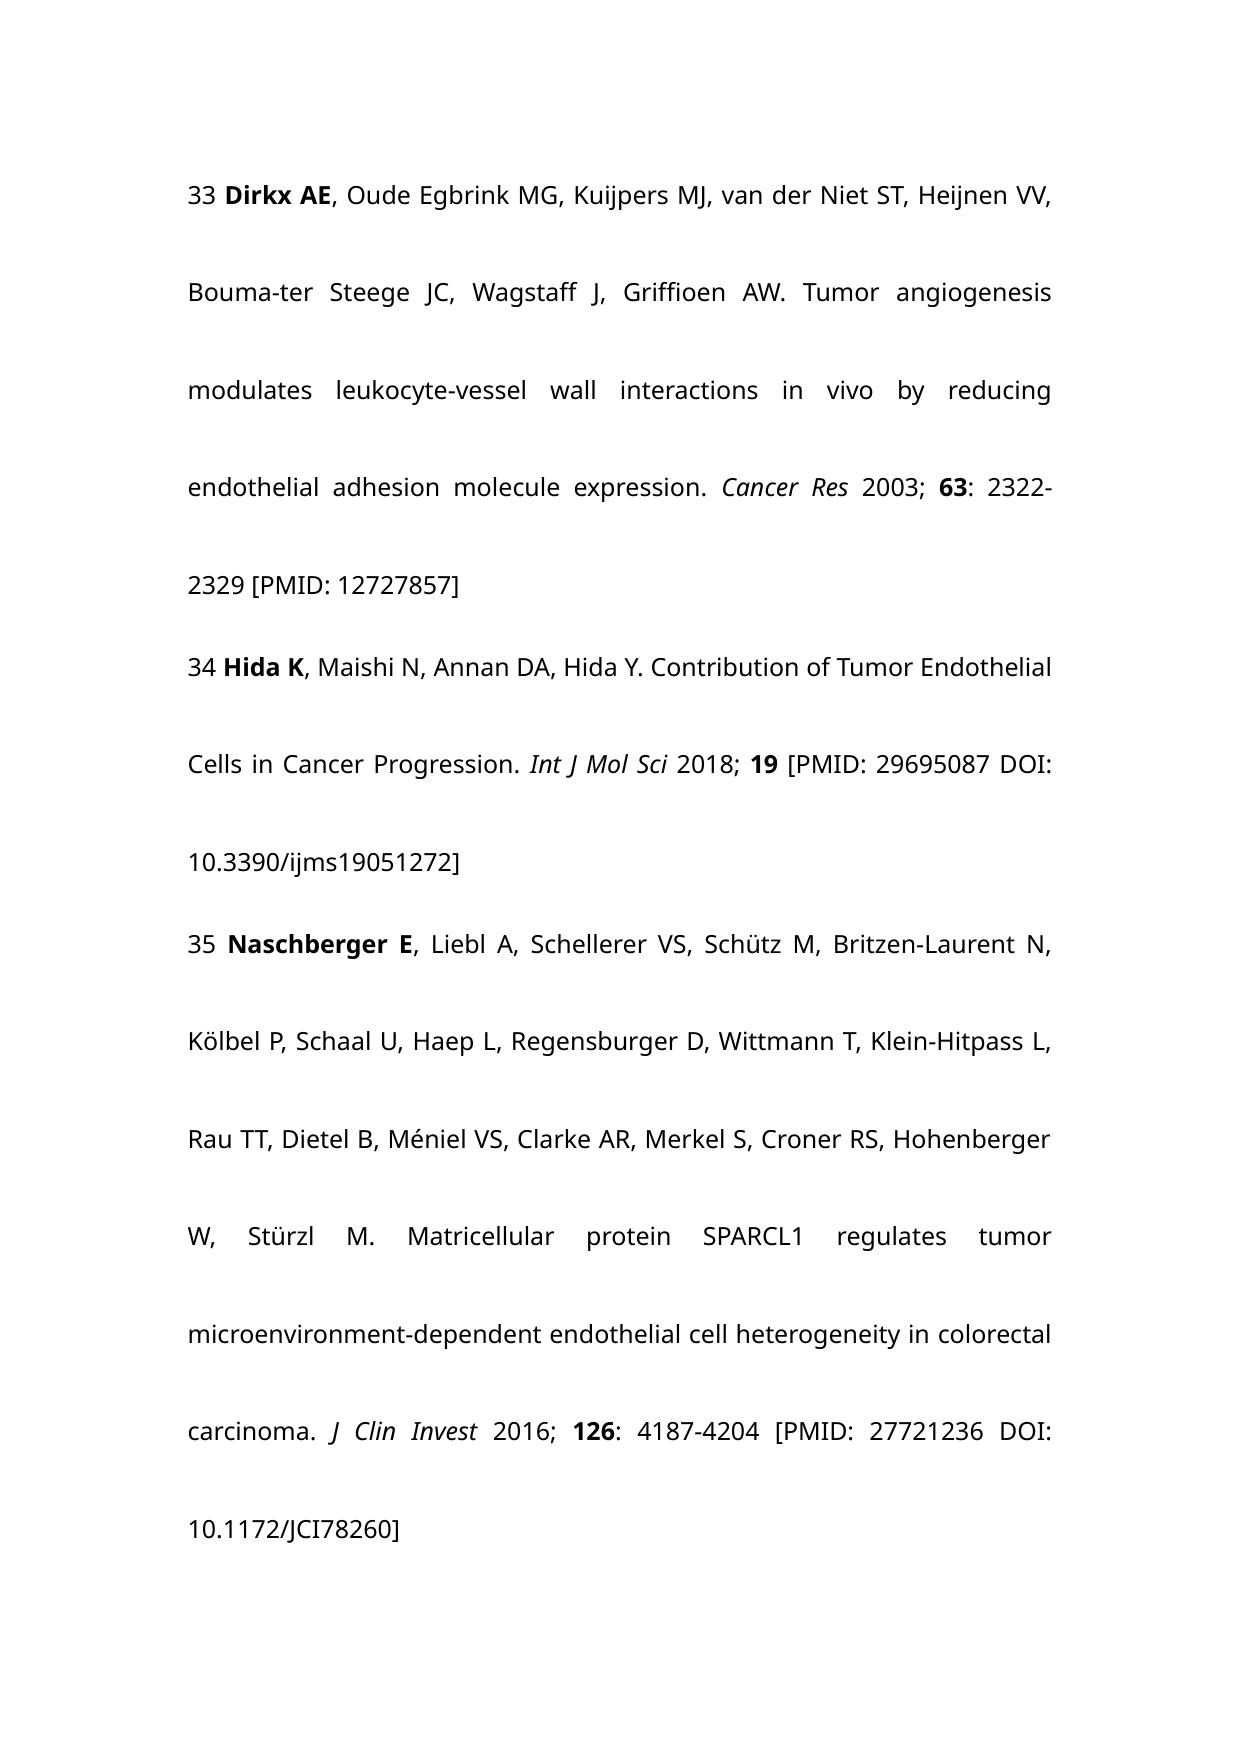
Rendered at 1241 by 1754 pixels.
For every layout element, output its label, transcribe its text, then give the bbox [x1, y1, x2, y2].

text 33 Dirkx AE, Oude Egbrink MG, Kuijpers MJ, van der Niet ST, Heijnen VV, Bouma-ter Steege JC, Wagstaff J, Griffioen AW. Tumor angiogenesis modulates leukocyte-vessel wall interactions in vivo by reducing endothelial adhesion molecule expression. Cancer Res 2003; 63: 2322-2329 [PMID: 12727857] [187, 162, 1053, 617]
text 34 Hida K, Maishi N, Annan DA, Hida Y. Contribution of Tumor Endothelial Cells in Cancer Progression. Int J Mol Sci 2018; 19 [PMID: 29695087 DOI: 10.3390/ijms19051272] [187, 634, 1053, 894]
text 35 Naschberger E, Liebl A, Schellerer VS, Schütz M, Britzen-Laurent N, Kölbel P, Schaal U, Haep L, Regensburger D, Wittmann T, Klein-Hitpass L, Rau TT, Dietel B, Méniel VS, Clarke AR, Merkel S, Croner RS, Hohenberger W, Stürzl M. Matricellular protein SPARCL1 regulates tumor microenvironment-dependent endothelial cell heterogeneity in colorectal carcinoma. J Clin Invest 2016; 126: 4187-4204 [PMID: 27721236 DOI: 10.1172/JCI78260] [187, 911, 1053, 1561]
